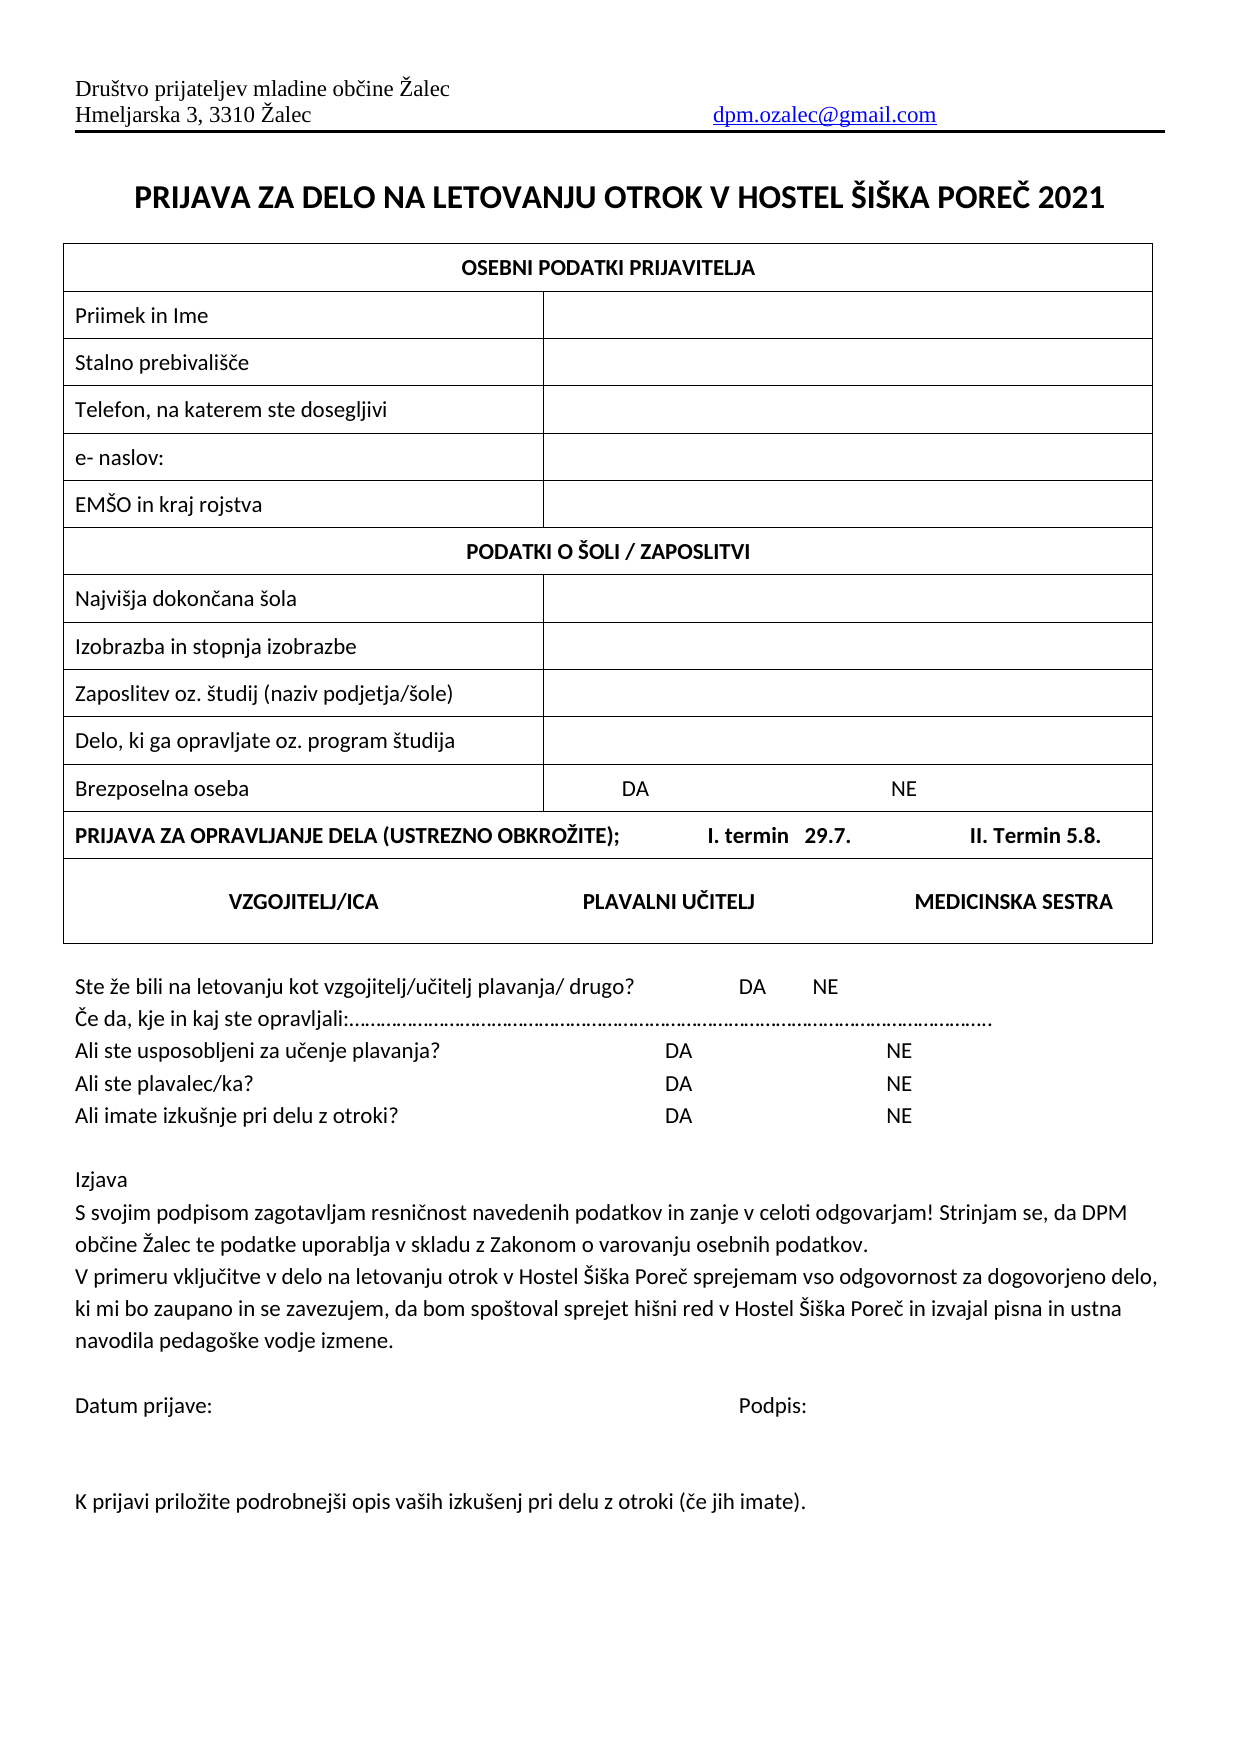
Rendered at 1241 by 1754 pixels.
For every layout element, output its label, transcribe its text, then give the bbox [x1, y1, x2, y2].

table_cell [544, 670, 1152, 716]
text K prijavi priložite podrobnejši opis vaših izkušenj pri delu z otroki (če jih imate). [75, 1487, 1165, 1515]
text Ste že bili na letovanju kot vzgojitelj/učitelj plavanja/ drugo? DA NE [75, 972, 1165, 1000]
table_cell PRIJAVA ZA OPRAVLJANJE DELA (USTREZNO OBKROŽITE); I. termin 29.7. II. Termin 5.8. [64, 812, 1152, 858]
text Društvo prijateljev mladine občine Žalec [75, 75, 1165, 101]
table_cell DA NE [544, 765, 1152, 811]
table_cell Stalno prebivališče [64, 339, 543, 385]
table_cell PLAVALNI UČITELJ MEDICINSKA SESTRA [544, 859, 1152, 943]
text S svojim podpisom zagotavljam resničnost navedenih podatkov in zanje v celoti odgovarjam! Strinjam se, da DPM občine Žalec te podatke uporablja v skladu z Zakonom o varovanju osebnih podatkov. [75, 1198, 1165, 1258]
table_cell [544, 717, 1152, 763]
table_cell Izobrazba in stopnja izobrazbe [64, 623, 543, 669]
table_cell Priimek in Ime [64, 292, 543, 338]
table_cell Delo, ki ga opravljate oz. program študija [64, 717, 543, 763]
table_cell PODATKI O ŠOLI / ZAPOSLITVI [64, 528, 1152, 574]
text Ali ste usposobljeni za učenje plavanja? DA NE [75, 1037, 1165, 1065]
table_cell [544, 575, 1152, 622]
table_cell e- naslov: [64, 434, 543, 480]
table_cell VZGOJITELJ/ICA [64, 859, 543, 943]
text Če da, kje in kaj ste opravljali:………………………………………………………………………………………………………….. [75, 1004, 1165, 1032]
table_cell Najvišja dokončana šola [64, 575, 543, 622]
table_cell [544, 339, 1152, 385]
text V primeru vključitve v delo na letovanju otrok v Hostel Šiška Poreč sprejemam vso odgovornost za dogovorjeno delo, ki mi bo zaupano in se zavezujem, da bom spoštoval sprejet hišni red v Hostel Šiška Poreč in izvajal pisna in ustna navodila pedagoške vodje izmene. [75, 1262, 1165, 1354]
text PRIJAVA ZA DELO NA LETOVANJU OTROK V HOSTEL ŠIŠKA POREČ 2021 [75, 176, 1165, 216]
table_cell [544, 481, 1152, 527]
table_header OSEBNI PODATKI PRIJAVITELJA [64, 244, 1152, 291]
table_cell [544, 434, 1152, 480]
text Ali imate izkušnje pri delu z otroki? DA NE [75, 1101, 1165, 1129]
text Ali ste plavalec/ka? DA NE [75, 1069, 1165, 1097]
text Hmeljarska 3, 3310 Žalec dpm.ozalec@gmail.com [75, 101, 1165, 130]
text Datum prijave: Podpis: [75, 1391, 1165, 1419]
table_cell EMŠO in kraj rojstva [64, 481, 543, 527]
table_cell Telefon, na katerem ste dosegljivi [64, 386, 543, 432]
table_cell Brezposelna oseba [64, 765, 543, 811]
table_cell Zaposlitev oz. študij (naziv podjetja/šole) [64, 670, 543, 716]
table_cell [544, 292, 1152, 338]
text Izjava [75, 1165, 1165, 1193]
table_cell [544, 623, 1152, 669]
table_cell [544, 386, 1152, 432]
